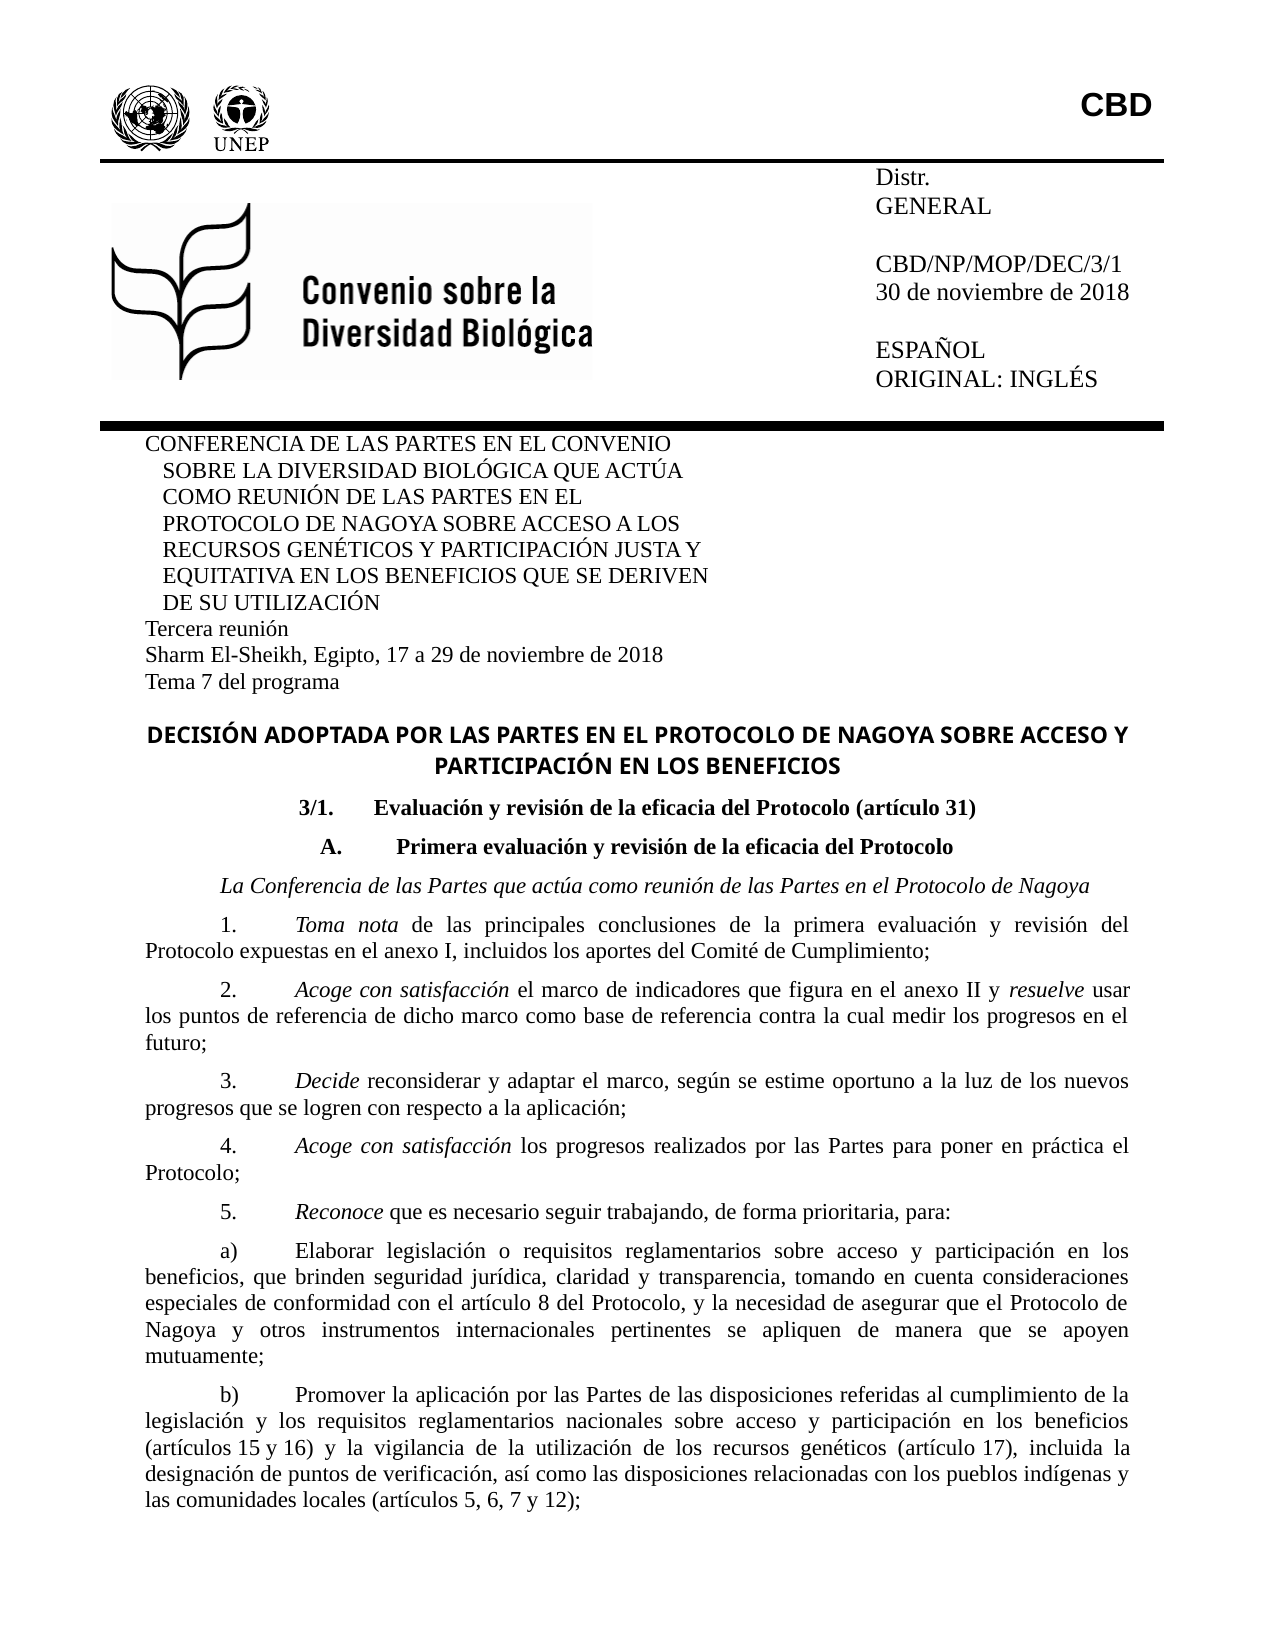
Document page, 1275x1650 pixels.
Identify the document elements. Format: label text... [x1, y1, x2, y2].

table_header [100, 85, 202, 159]
list 4. Acoge con satisfacción los progresos realizados por las Partes para poner en práctica el Protocolo; [145, 1133, 1130, 1185]
list Elaborar legislación o requisitos reglamentarios sobre acceso y participación en los beneficios, que brinden seguridad jurídica, claridad y transparencia, tomando en cuenta consideraciones especiales de conformidad con el artículo 8 del Protocolo, y la necesidad de asegurar que el Protocolo de Nagoya y otros instrumentos internacionales pertinentes se apliquen de manera que se apoyen mutuamente; [145, 1237, 1130, 1368]
list 3. Decide reconsiderar y adaptar el marco, según se estime oportuno a la luz de los nuevos progresos que se logren con respecto a la aplicación; [145, 1067, 1130, 1120]
list Promover la aplicación por las Partes de las disposiciones referidas al cumplimiento de la legislación y los requisitos reglamentarios nacionales sobre acceso y participación en los beneficios (artículos 15 y 16) y la vigilancia de la utilización de los recursos genéticos (artículo 17), incluida la designación de puntos de verificación, así como las disposiciones relacionadas con los pueblos indígenas y las comunidades locales (artículos 5, 6, 7 y 12); [145, 1381, 1130, 1513]
list Primera evaluación y revisión de la eficacia del Protocolo [143, 833, 1130, 859]
subtitle DecisiÓn adoptADA POR LAS PARTES EN EL PROTOCOLO DE Nagoya SOBRE ACCESO Y PARTICIPACIÓN EN LOS BENEFICIOS [145, 719, 1130, 782]
table_cell Distr. 30 de noviembre de 2018 ESPAÑOL ORIGINAL: INGLÉS [738, 163, 1163, 421]
table_header CBD [738, 85, 1163, 159]
list 5. Reconoce que es necesario seguir trabajando, de forma prioritaria, para: [145, 1198, 1130, 1224]
text Sharm El-Sheikh, Egipto, 17 a 29 de noviembre de 2018 [145, 641, 1130, 668]
table_header [202, 85, 737, 159]
list La Conferencia de las Partes que actúa como reunión de las Partes en el Protocolo de Nagoya [220, 872, 1130, 898]
text Tema 7 del programa [145, 668, 1130, 694]
text CONFERENCIA DE LAS PARTES EN EL CONVENIO SOBRE LA DIVERSIDAD BIOLÓGICA QUE ACTÚA COMO REUNIÓN DE LAS PARTES EN EL PROTOCOLO DE NAGOYA SOBRE ACCESO A LOS RECURSOS GENÉTICOS Y PARTICIPACIÓN JUSTA Y EQUITATIVA EN LOS BENEFICIOS QUE SE DERIVEN DE SU UTILIZACIÓN [145, 431, 720, 615]
table_cell [100, 163, 737, 421]
text Tercera reunión [145, 615, 805, 641]
list 2. Acoge con satisfacción el marco de indicadores que figura en el anexo II y resuelve usar los puntos de referencia de dicho marco como base de referencia contra la cual medir los progresos en el futuro; [145, 976, 1130, 1055]
picture [111, 203, 593, 380]
list 1. Toma nota de las principales conclusiones de la primera evaluación y revisión del Protocolo expuestas en el anexo I, incluidos los aportes del Comité de Cumplimiento; [145, 911, 1130, 963]
